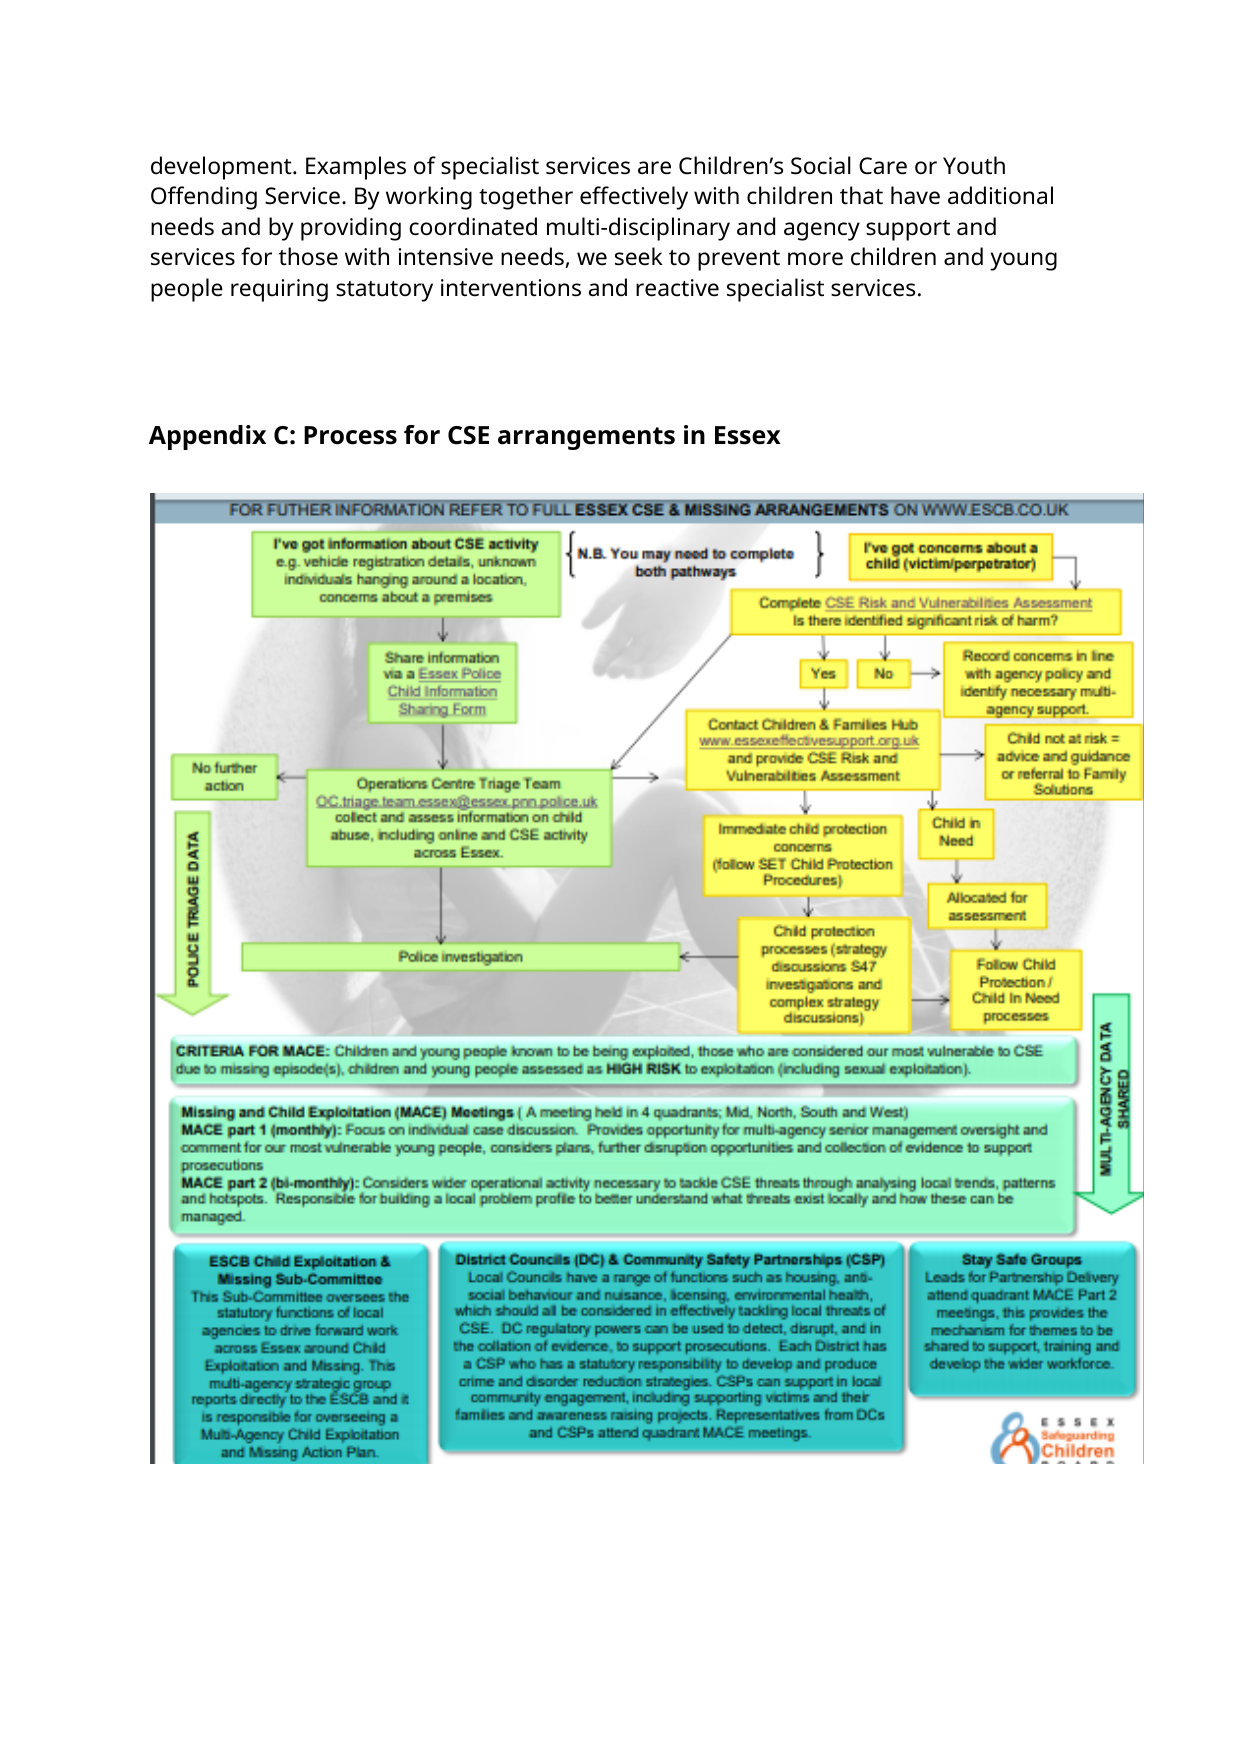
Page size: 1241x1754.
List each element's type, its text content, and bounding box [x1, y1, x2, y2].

picture [150, 493, 1144, 1464]
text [148, 150, 1076, 303]
subtitle Appendix C: Process for CSE arrangements in Essex [148, 418, 1074, 452]
